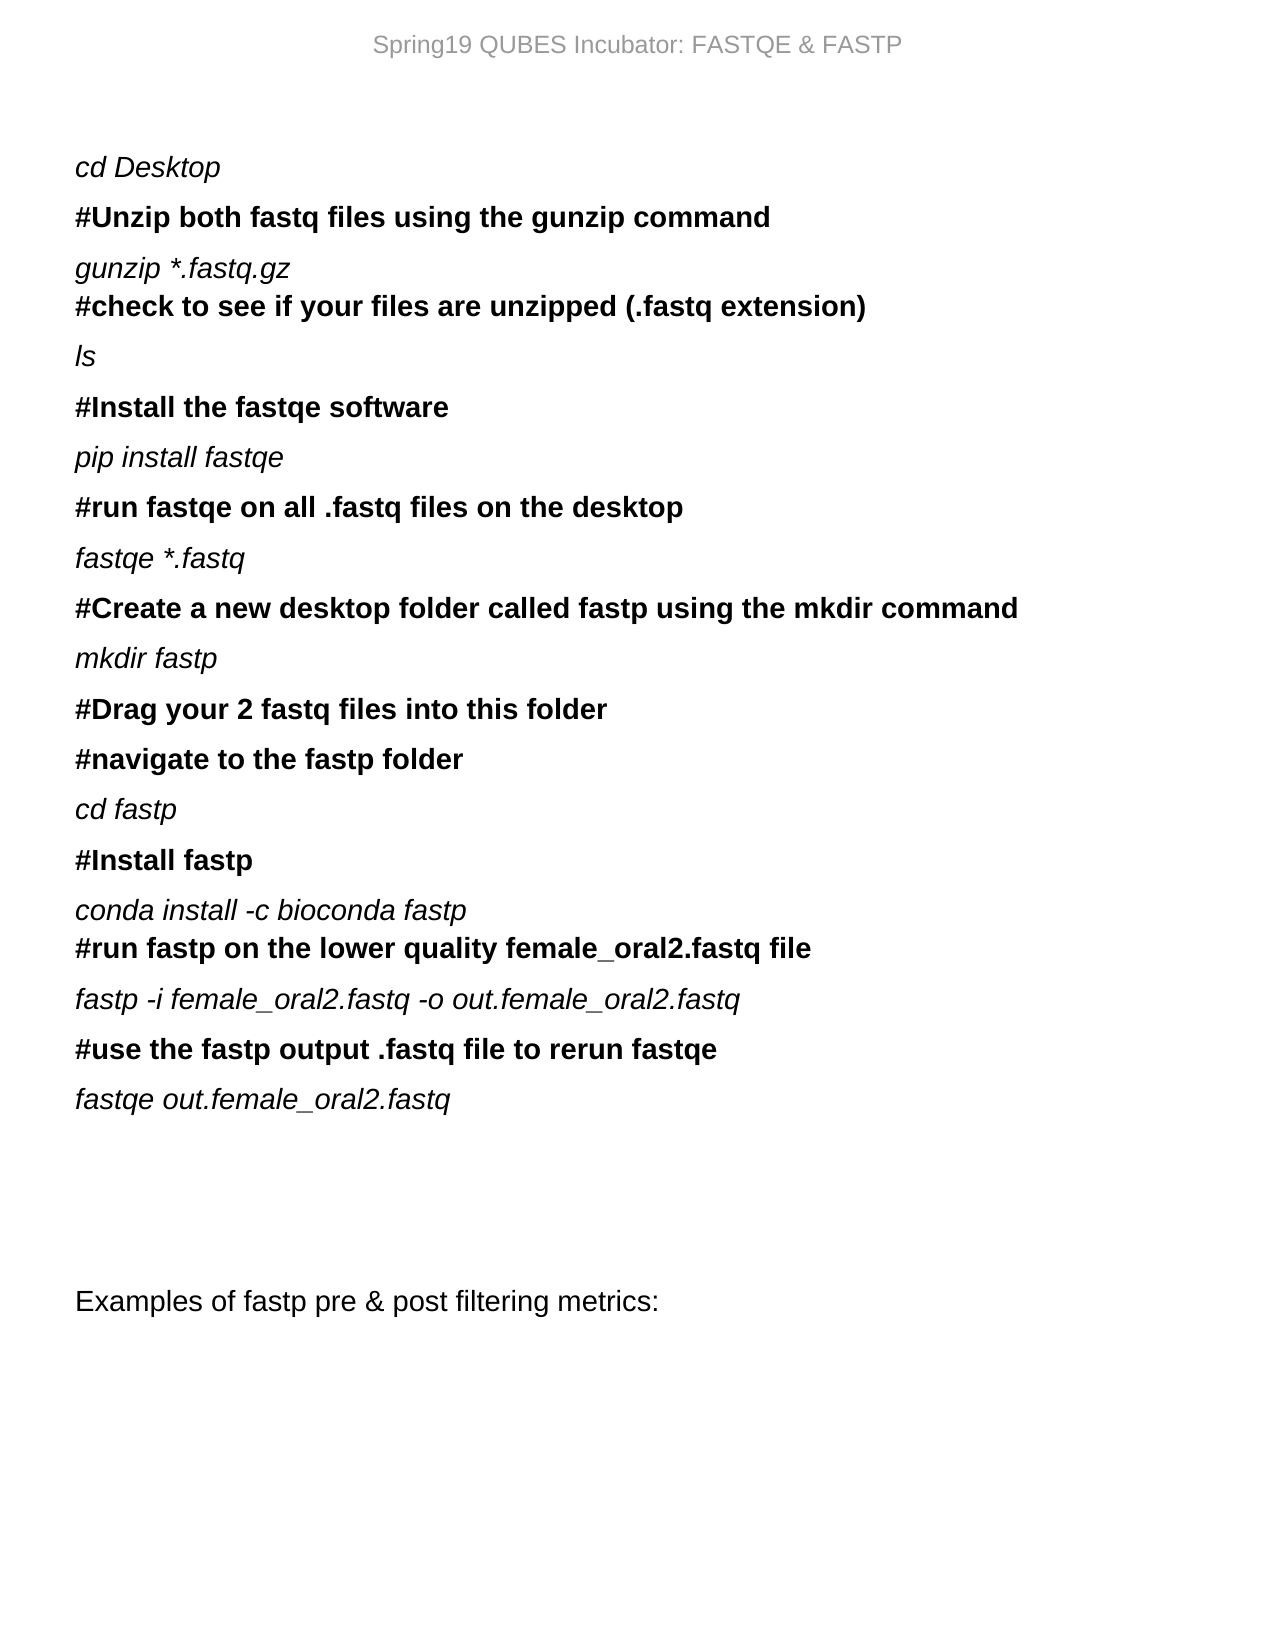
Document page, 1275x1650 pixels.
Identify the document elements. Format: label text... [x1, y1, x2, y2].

text conda install -c bioconda fastp [75, 893, 1200, 926]
text gunzip *.fastq.gz [75, 251, 1200, 284]
text fastqe out.female_oral2.fastq [75, 1082, 1200, 1116]
text #run fastp on the lower quality female_oral2.fastq file [75, 931, 1200, 965]
text #Install the fastqe software [75, 390, 1200, 423]
text mkdir fastp [75, 641, 1200, 675]
text #Unzip both fastq files using the gunzip command [75, 200, 1200, 234]
text pip install fastqe [75, 440, 1200, 474]
text ls [75, 339, 1200, 373]
text #run fastqe on all .fastq files on the desktop [75, 490, 1200, 524]
text #Create a new desktop folder called fastp using the mkdir command [75, 591, 1200, 624]
text fastqe *.fastq [75, 541, 1200, 574]
text Examples of fastp pre & post filtering metrics: [75, 1284, 1200, 1317]
text #check to see if your files are unzipped (.fastq extension) [75, 289, 1200, 323]
text fastp -i female_oral2.fastq -o out.female_oral2.fastq [75, 982, 1200, 1015]
text #use the fastp output .fastq file to rerun fastqe [75, 1032, 1200, 1066]
text cd fastp [75, 792, 1200, 826]
text #Drag your 2 fastq files into this folder [75, 692, 1200, 725]
text cd Desktop [75, 150, 1200, 183]
text #navigate to the fastp folder [75, 742, 1200, 776]
text #Install fastp [75, 843, 1200, 876]
